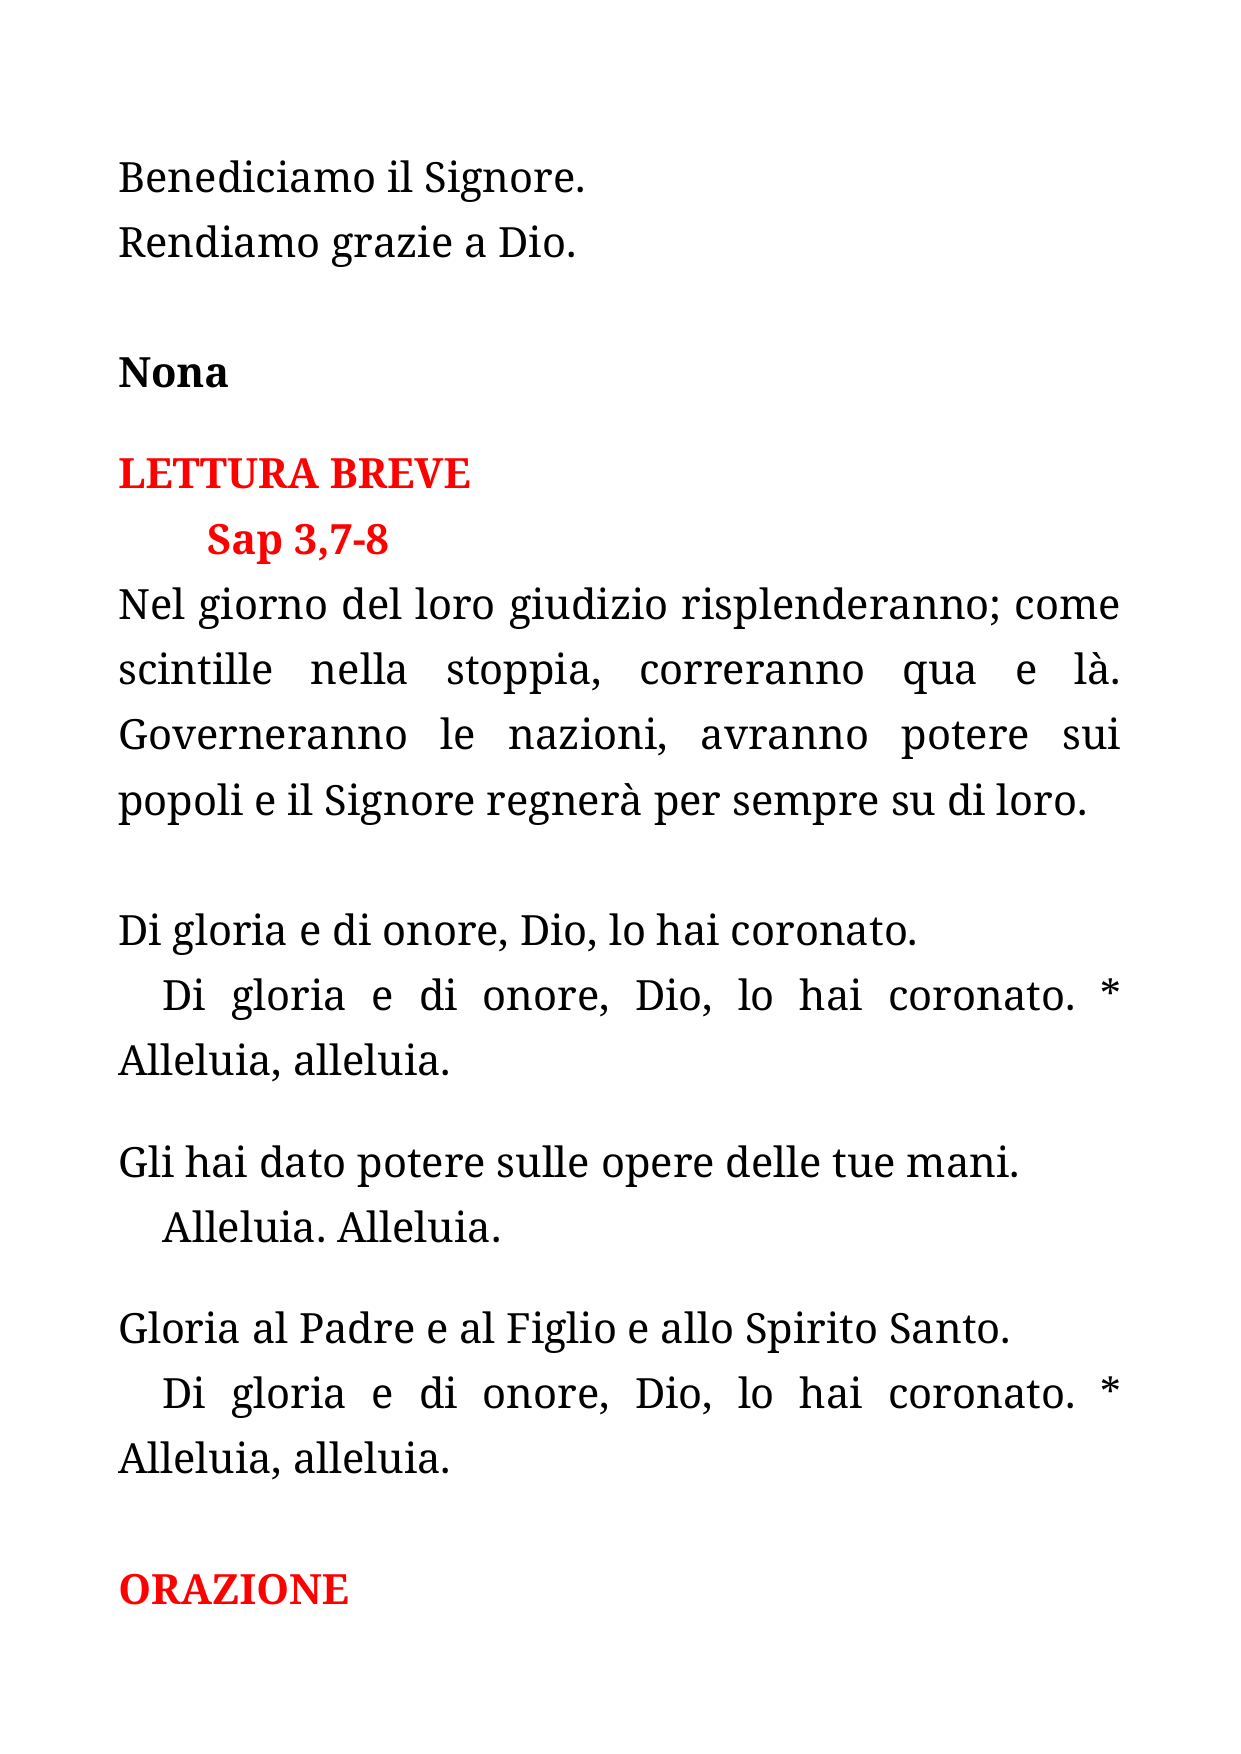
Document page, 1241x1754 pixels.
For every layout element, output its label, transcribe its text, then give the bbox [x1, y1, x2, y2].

text Di gloria e di onore, Dio, lo hai coronato. [118, 901, 1122, 958]
text Di gloria e di onore, Dio, lo hai coronato. * Alleluia, alleluia. [118, 1364, 1122, 1486]
text Gloria al Padre e al Figlio e allo Spirito Santo. [118, 1299, 1122, 1356]
text Rendiamo grazie a Dio. [118, 213, 1122, 269]
text Benediciamo il Signore. [118, 148, 1122, 204]
text Gli hai dato potere sulle opere delle tue mani. [118, 1132, 1122, 1189]
text Di gloria e di onore, Dio, lo hai coronato. * Alleluia, alleluia. [118, 966, 1122, 1088]
text Nona [118, 343, 1122, 400]
text Nel giorno del loro giudizio risplenderanno; come scintille nella stoppia, correranno qua e là. Governeranno le nazioni, avranno potere sui popoli e il Signore regnerà per sempre su di loro. [118, 575, 1122, 827]
text LETTURA BREVE Sap 3,7-8 [118, 444, 1122, 566]
text Alleluia. Alleluia. [118, 1198, 1122, 1254]
text ORAZIONE [118, 1559, 1122, 1616]
